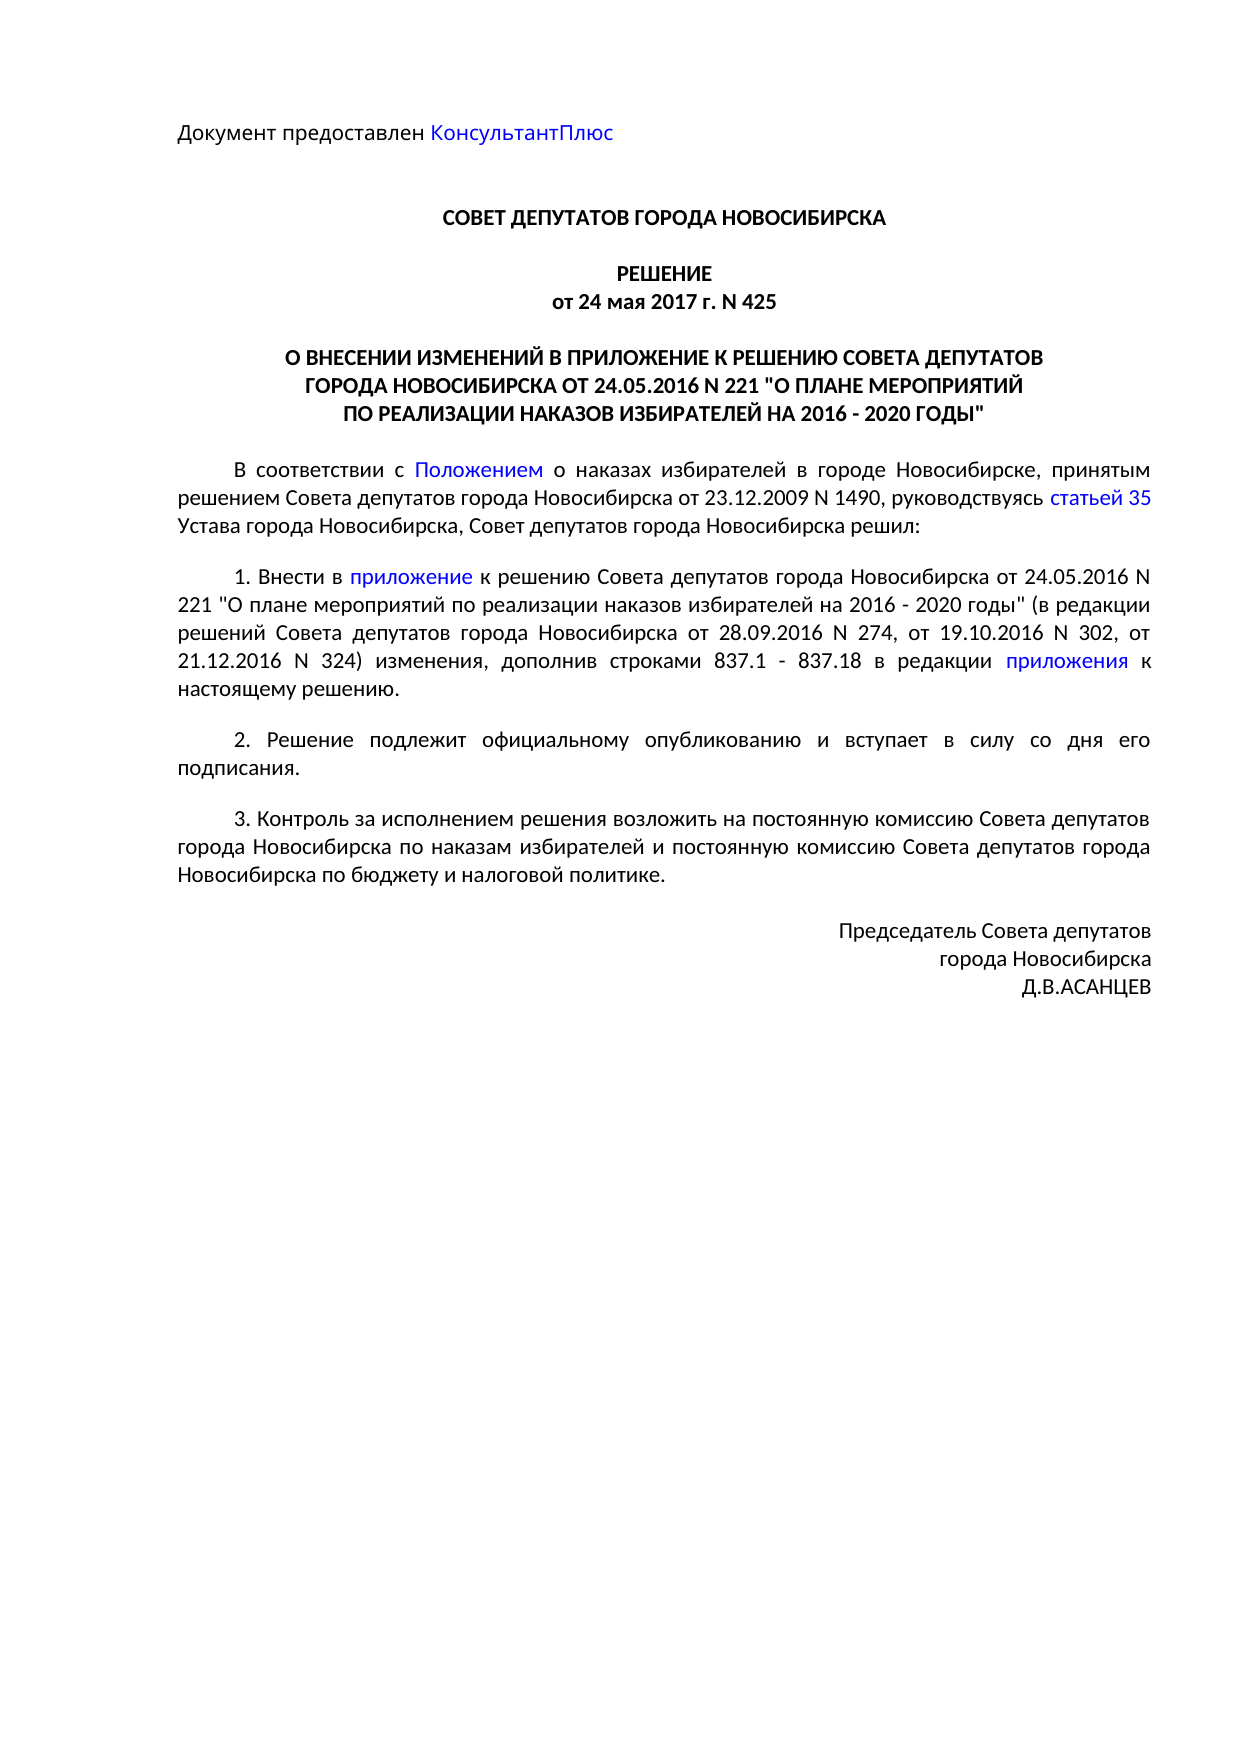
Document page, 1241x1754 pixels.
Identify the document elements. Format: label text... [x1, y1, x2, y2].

text 2. Решение подлежит официальному опубликованию и вступает в силу со дня его подписания. [177, 725, 1152, 781]
text Д.В.АСАНЦЕВ [177, 972, 1152, 1000]
title Документ предоставлен КонсультантПлюс [177, 118, 1152, 175]
title ГОРОДА НОВОСИБИРСКА ОТ 24.05.2016 N 221 "О ПЛАНЕ МЕРОПРИЯТИЙ [177, 371, 1152, 399]
title СОВЕТ ДЕПУТАТОВ ГОРОДА НОВОСИБИРСКА [177, 203, 1152, 231]
title от 24 мая 2017 г. N 425 [177, 287, 1152, 315]
title РЕШЕНИЕ [177, 259, 1152, 287]
text 3. Контроль за исполнением решения возложить на постоянную комиссию Совета депутатов города Новосибирска по наказам избирателей и постоянную комиссию Совета депутатов города Новосибирска по бюджету и налоговой политике. [177, 804, 1152, 888]
text В соответствии с Положением о наказах избирателей в городе Новосибирске, принятым решением Совета депутатов города Новосибирска от 23.12.2009 N 1490, руководствуясь статьей 35 Устава города Новосибирска, Совет депутатов города Новосибирска решил: [177, 455, 1152, 539]
text города Новосибирска [177, 944, 1152, 972]
title ПО РЕАЛИЗАЦИИ НАКАЗОВ ИЗБИРАТЕЛЕЙ НА 2016 - 2020 ГОДЫ" [177, 399, 1152, 427]
title О ВНЕСЕНИИ ИЗМЕНЕНИЙ В ПРИЛОЖЕНИЕ К РЕШЕНИЮ СОВЕТА ДЕПУТАТОВ [177, 343, 1152, 371]
text Председатель Совета депутатов [177, 916, 1152, 944]
text 1. Внести в приложение к решению Совета депутатов города Новосибирска от 24.05.2016 N 221 "О плане мероприятий по реализации наказов избирателей на 2016 - 2020 годы" (в редакции решений Совета депутатов города Новосибирска от 28.09.2016 N 274, от 19.10.2016 N 302, от 21.12.2016 N 324) изменения, дополнив строками 837.1 - 837.18 в редакции приложения к настоящему решению. [177, 562, 1152, 702]
